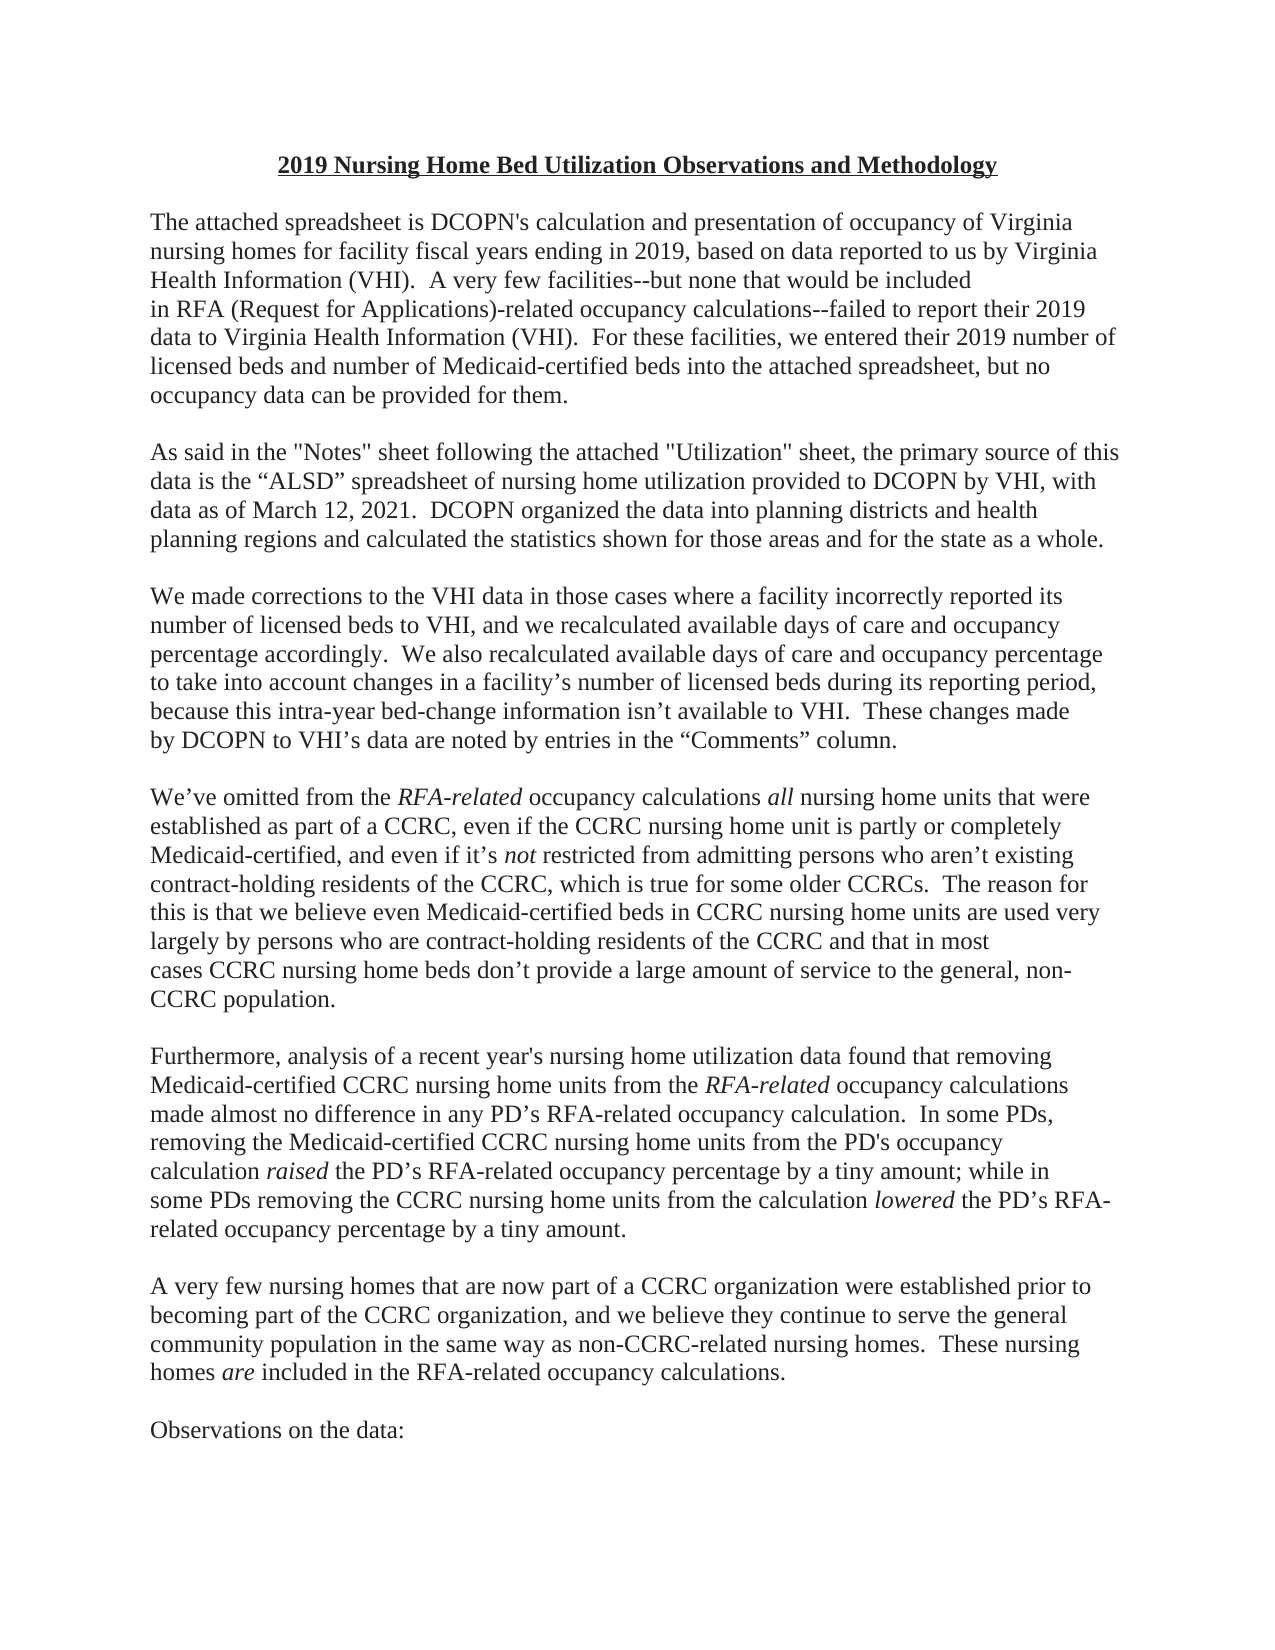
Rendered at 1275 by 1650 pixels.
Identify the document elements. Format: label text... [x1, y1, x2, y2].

text Observations on the data: [150, 1415, 1125, 1444]
text The attached spreadsheet is DCOPN's calculation and presentation of occupancy of Virginia nursing homes for facility fiscal years ending in 2019, based on data reported to us by Virginia Health Information (VHI). A very few facilities--but none that would be included in RFA (Request for Applications)-related occupancy calculations--failed to report their 2019 data to Virginia Health Information (VHI). For these facilities, we entered their 2019 number of licensed beds and number of Medicaid-certified beds into the attached spreadsheet, but no occupancy data can be provided for them. [150, 207, 1125, 409]
text Furthermore, analysis of a recent year's nursing home utilization data found that removing Medicaid-certified CCRC nursing home units from the RFA-related occupancy calculations made almost no difference in any PD’s RFA-related occupancy calculation. In some PDs, removing the Medicaid-certified CCRC nursing home units from the PD's occupancy calculation raised the PD’s RFA-related occupancy percentage by a tiny amount; while in some PDs removing the CCRC nursing home units from the calculation lowered the PD’s RFA-related occupancy percentage by a tiny amount. [150, 1041, 1125, 1242]
text 2019 Nursing Home Bed Utilization Observations and Methodology [150, 150, 1125, 179]
text We made corrections to the VHI data in those cases where a facility incorrectly reported its number of licensed beds to VHI, and we recalculated available days of care and occupancy percentage accordingly. We also recalculated available days of care and occupancy percentage to take into account changes in a facility’s number of licensed beds during its reporting period, because this intra-year bed-change information isn’t available to VHI. These changes made by DCOPN to VHI’s data are noted by entries in the “Comments” column. [150, 581, 1125, 754]
text We’ve omitted from the RFA-related occupancy calculations all nursing home units that were established as part of a CCRC, even if the CCRC nursing home unit is partly or completely Medicaid-certified, and even if it’s not restricted from admitting persons who aren’t existing contract-holding residents of the CCRC, which is true for some older CCRCs. The reason for this is that we believe even Medicaid-certified beds in CCRC nursing home units are used very largely by persons who are contract-holding residents of the CCRC and that in most cases CCRC nursing home beds don’t provide a large amount of service to the general, non-CCRC population. [150, 782, 1125, 1012]
text A very few nursing homes that are now part of a CCRC organization were established prior to becoming part of the CCRC organization, and we believe they continue to serve the general community population in the same way as non-CCRC-related nursing homes. These nursing homes are included in the RFA-related occupancy calculations. [150, 1271, 1125, 1386]
text As said in the "Notes" sheet following the attached "Utilization" sheet, the primary source of this data is the “ALSD” spreadsheet of nursing home utilization provided to DCOPN by VHI, with data as of March 12, 2021. DCOPN organized the data into planning districts and health planning regions and calculated the statistics shown for those areas and for the state as a whole. [150, 437, 1125, 552]
